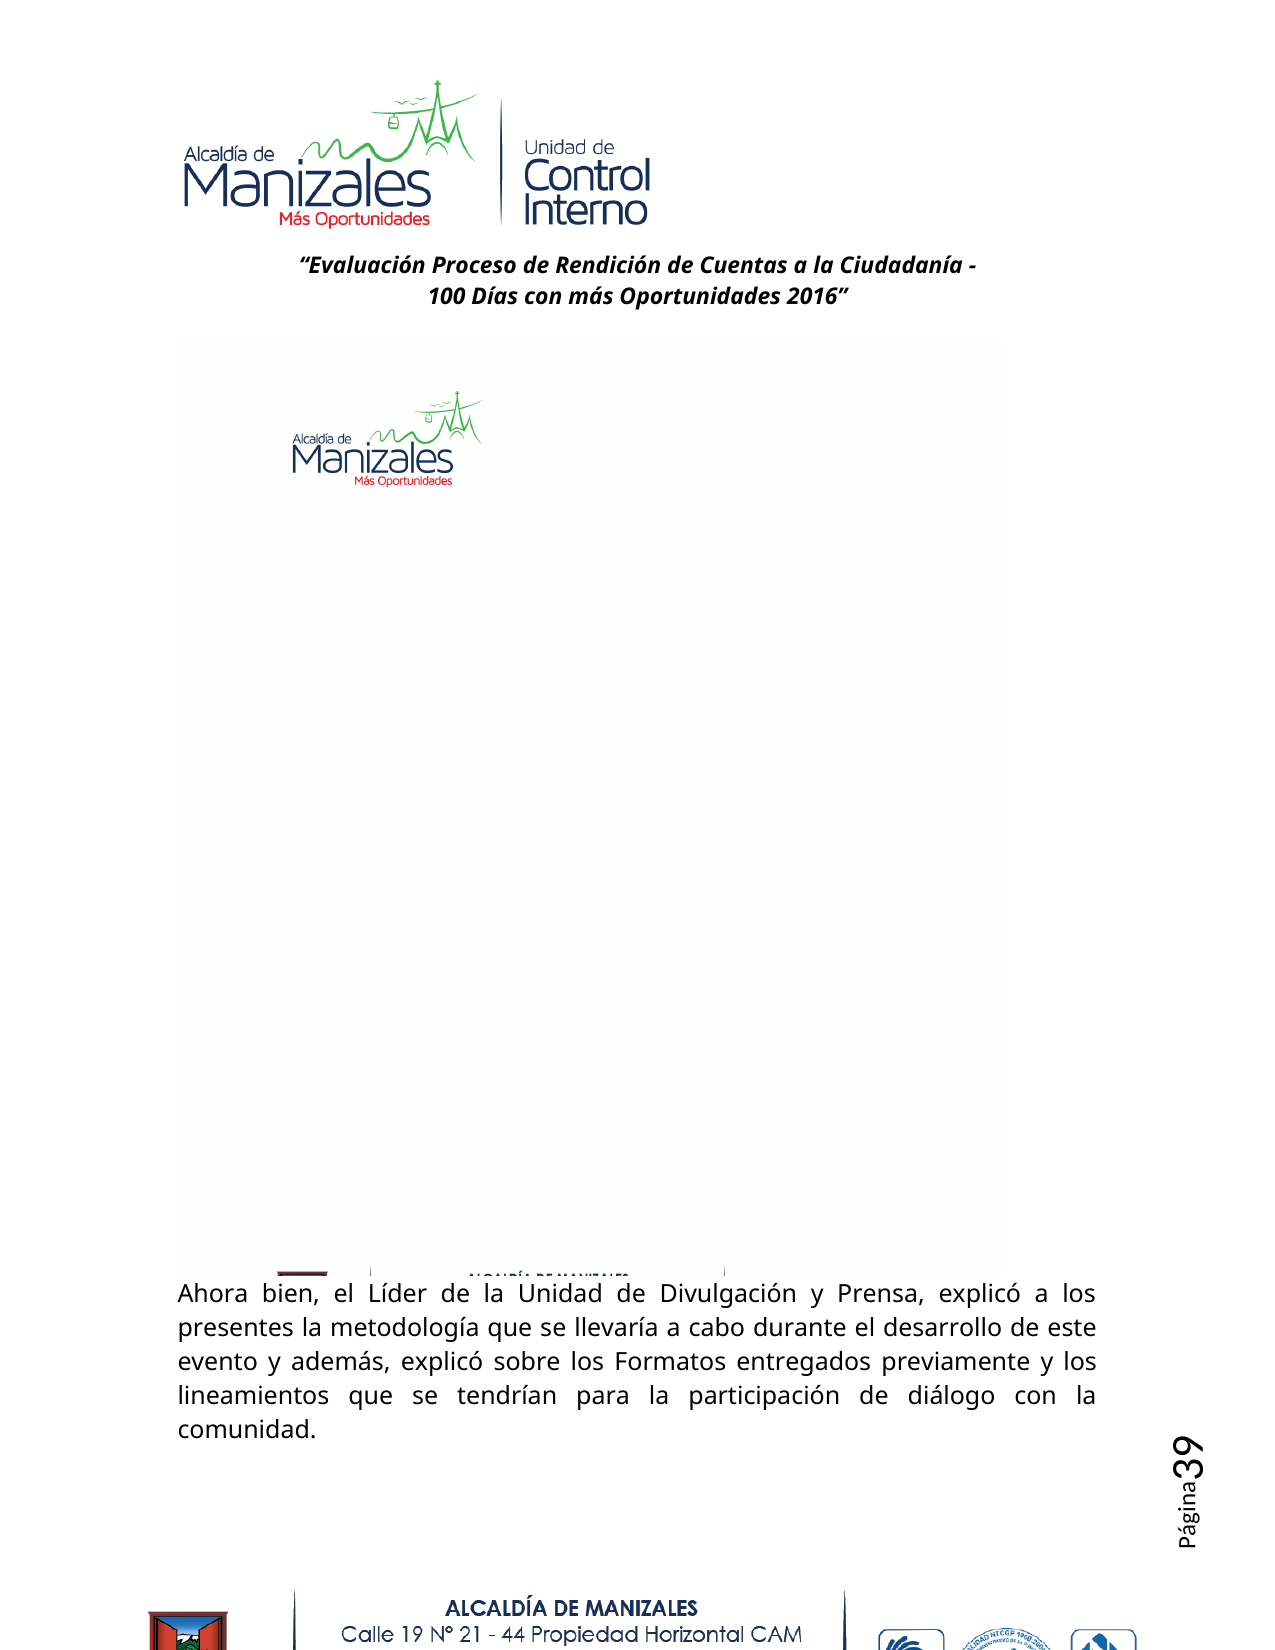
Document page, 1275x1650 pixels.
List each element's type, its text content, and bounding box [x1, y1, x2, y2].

picture [0, 1579, 1275, 1650]
picture [5, 1, 1275, 1342]
text Ahora bien, el Líder de la Unidad de Divulgación y Prensa, explicó a los presentes la metodología que se llevaría a cabo durante el desarrollo de este evento y además, explicó sobre los Formatos entregados previamente y los lineamientos que se tendrían para la participación de diálogo con la comunidad. [177, 1276, 1098, 1446]
